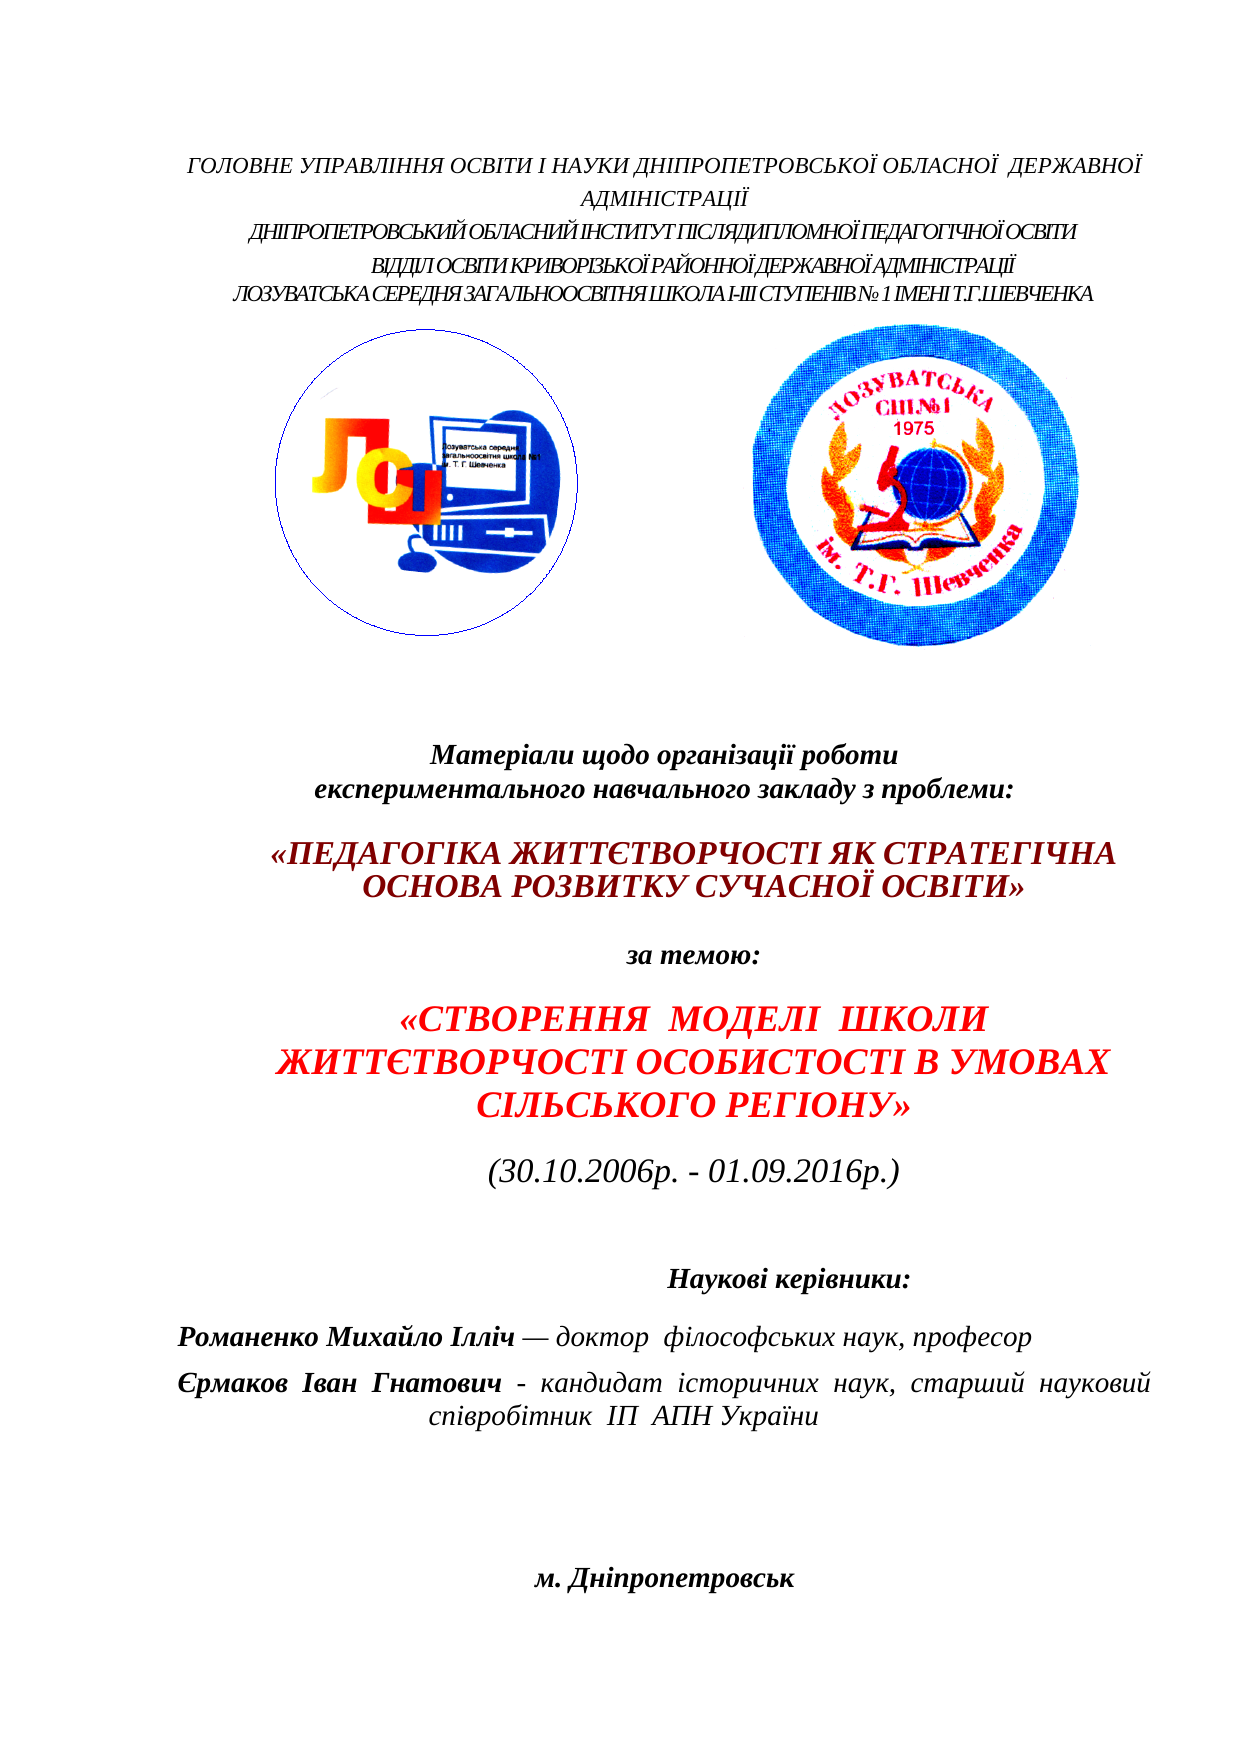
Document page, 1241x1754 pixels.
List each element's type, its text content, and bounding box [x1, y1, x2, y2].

text «ПЕДАГОГІКА ЖИТТЄТВОРЧОСТІ ЯК СТРАТЕГІЧНА ОСНОВА РОЗВИТКУ СУЧАСНОЇ ОСВІТИ» [236, 838, 1151, 904]
text за темою: [236, 938, 1151, 971]
text ГОЛОВНЕ УПРАВЛІННЯ ОСВІТИ І НАУКИ ДНІПРОПЕТРОВСЬКОЇ ОБЛАСНОЇ ДЕРЖАВНОЇ АДМІНІСТРАЦІЇ [177, 147, 1151, 213]
text м. Дніпропетровськ [177, 1561, 1152, 1594]
text Матеріали щодо організації роботи [177, 737, 1152, 771]
text експериментального навчального закладу з проблеми: [177, 771, 1152, 804]
text «СТВОРЕННЯ МОДЕЛІ ШКОЛИ ЖИТТЄТВОРЧОСТІ ОСОБИСТОСТІ В УМОВАХ СІЛЬСЬКОГО РЕГІОНУ» [236, 996, 1151, 1125]
text Єрмаков Іван Гнатович - кандидат історичних наук, старший науковий співробітник ІП АПН України [177, 1365, 1152, 1432]
text Романенко Михайло Ілліч — доктор філософських наук, професор [177, 1319, 1152, 1353]
text ВІДДІЛ ОСВІТИ КРИВОРІЗЬКОЇ РАЙОННОЇ ДЕРЖАВНОЇ АДМІНІСТРАЦІЇ [236, 247, 1151, 280]
picture [303, 386, 568, 586]
text (30.10.2006р. - 01.09.2016р.) [236, 1150, 1152, 1190]
text Наукові керівники: [236, 1261, 1152, 1294]
text ЛОЗУВАТСЬКА СЕРЕДНЯ ЗАГАЛЬНООСВІТНЯ ШКОЛА І-ІІІ СТУПЕНІВ № 1 ІМЕНІ Т.Г.ШЕВЧЕНКА [177, 280, 1151, 306]
text ДНІПРОПЕТРОВСЬКИЙ ОБЛАСНИЙ ІНСТИТУТ ПІСЛЯДИПЛОМНОЇ ПЕДАГОГІЧНОЇ ОСВІТИ [177, 213, 1151, 246]
